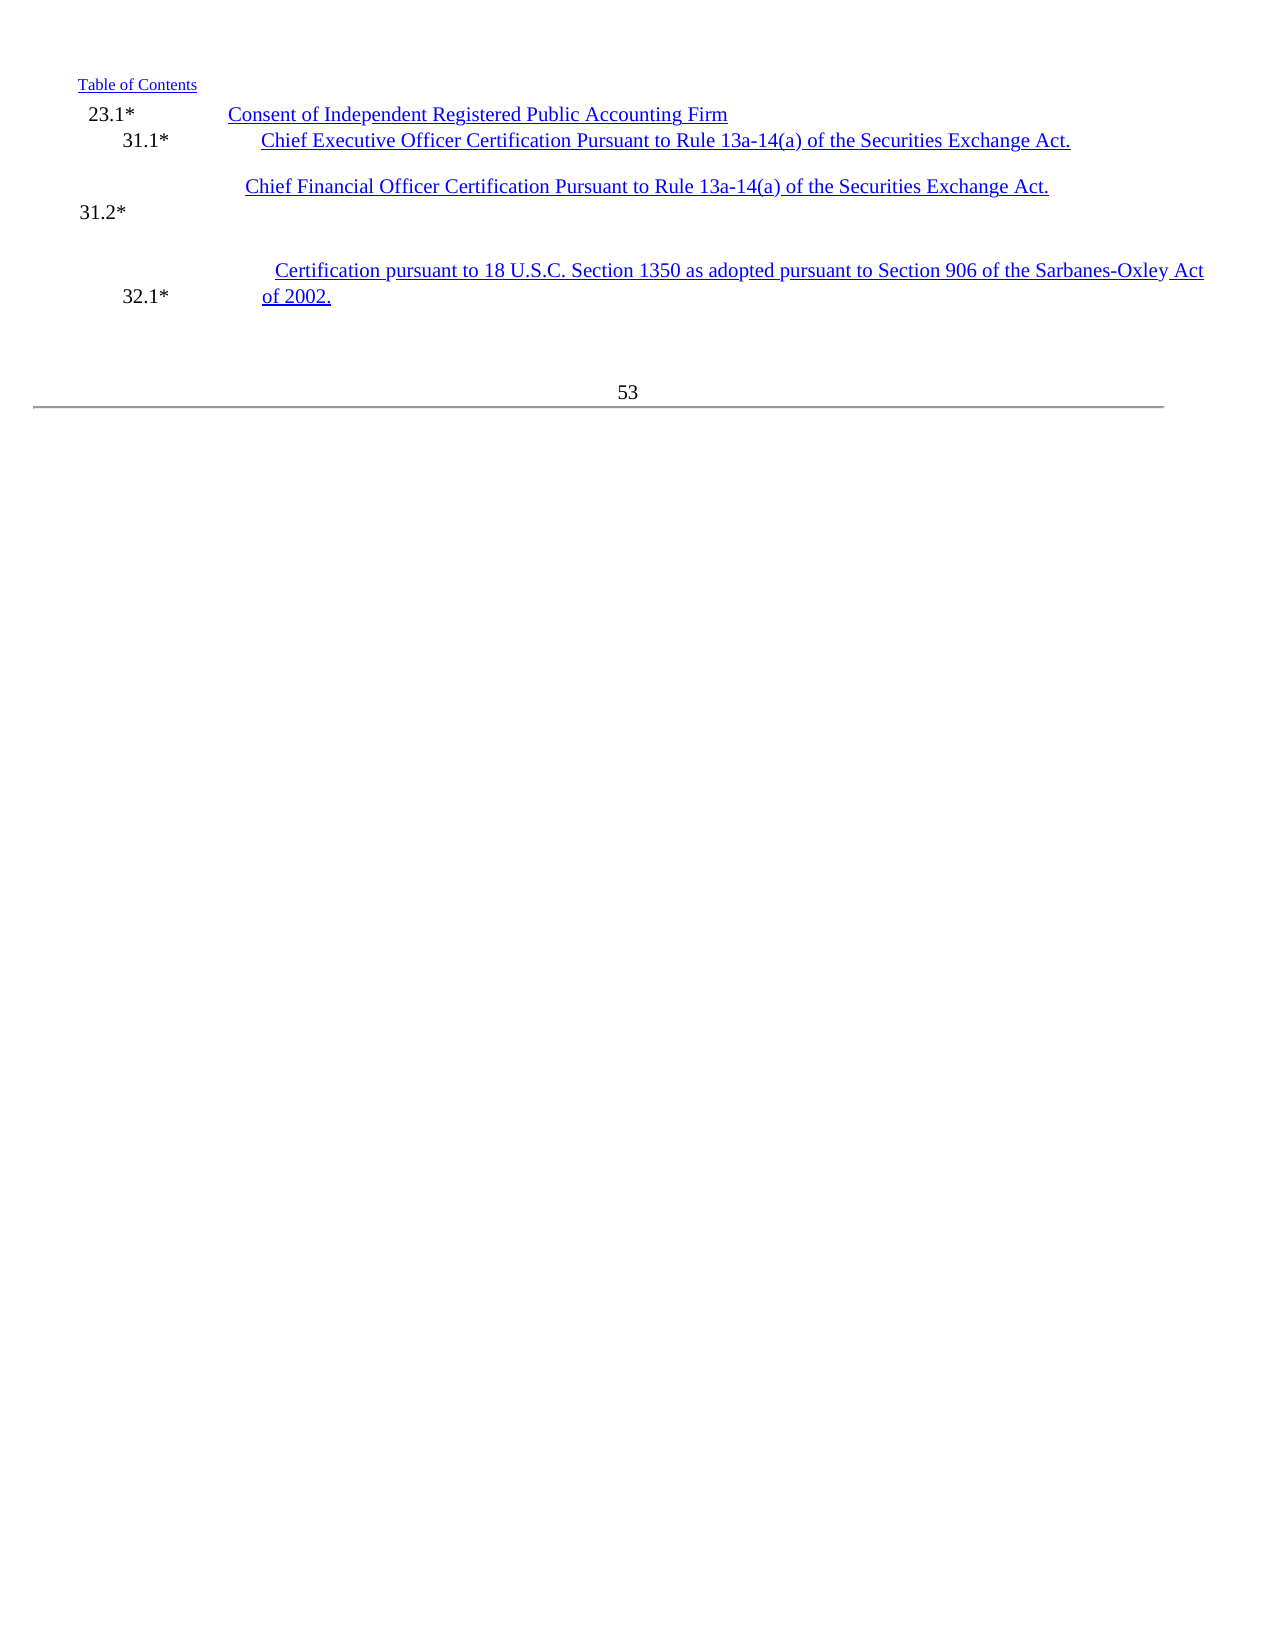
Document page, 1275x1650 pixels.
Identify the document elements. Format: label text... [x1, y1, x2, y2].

text 32.1* of 2002. [78, 284, 1202, 308]
text 31.2* [79, 200, 1201, 224]
text 31.1* Chief Executive Officer Certification Pursuant to Rule 13a-14(a) of the Securities Exchange Act. [78, 128, 1202, 152]
table_cell 23.1* [78, 96, 228, 128]
table_cell Consent of Independent Registered Public Accounting Firm [228, 96, 1169, 128]
text Chief Financial Officer Certification Pursuant to Rule 13a-14(a) of the Securities Exchange Act. [92, 174, 1202, 198]
text Certification pursuant to 18 U.S.C. Section 1350 as adopted pursuant to Section 906 of the Sarbanes-Oxley Act [78, 258, 1204, 282]
subtitle 53 [107, 380, 1148, 404]
